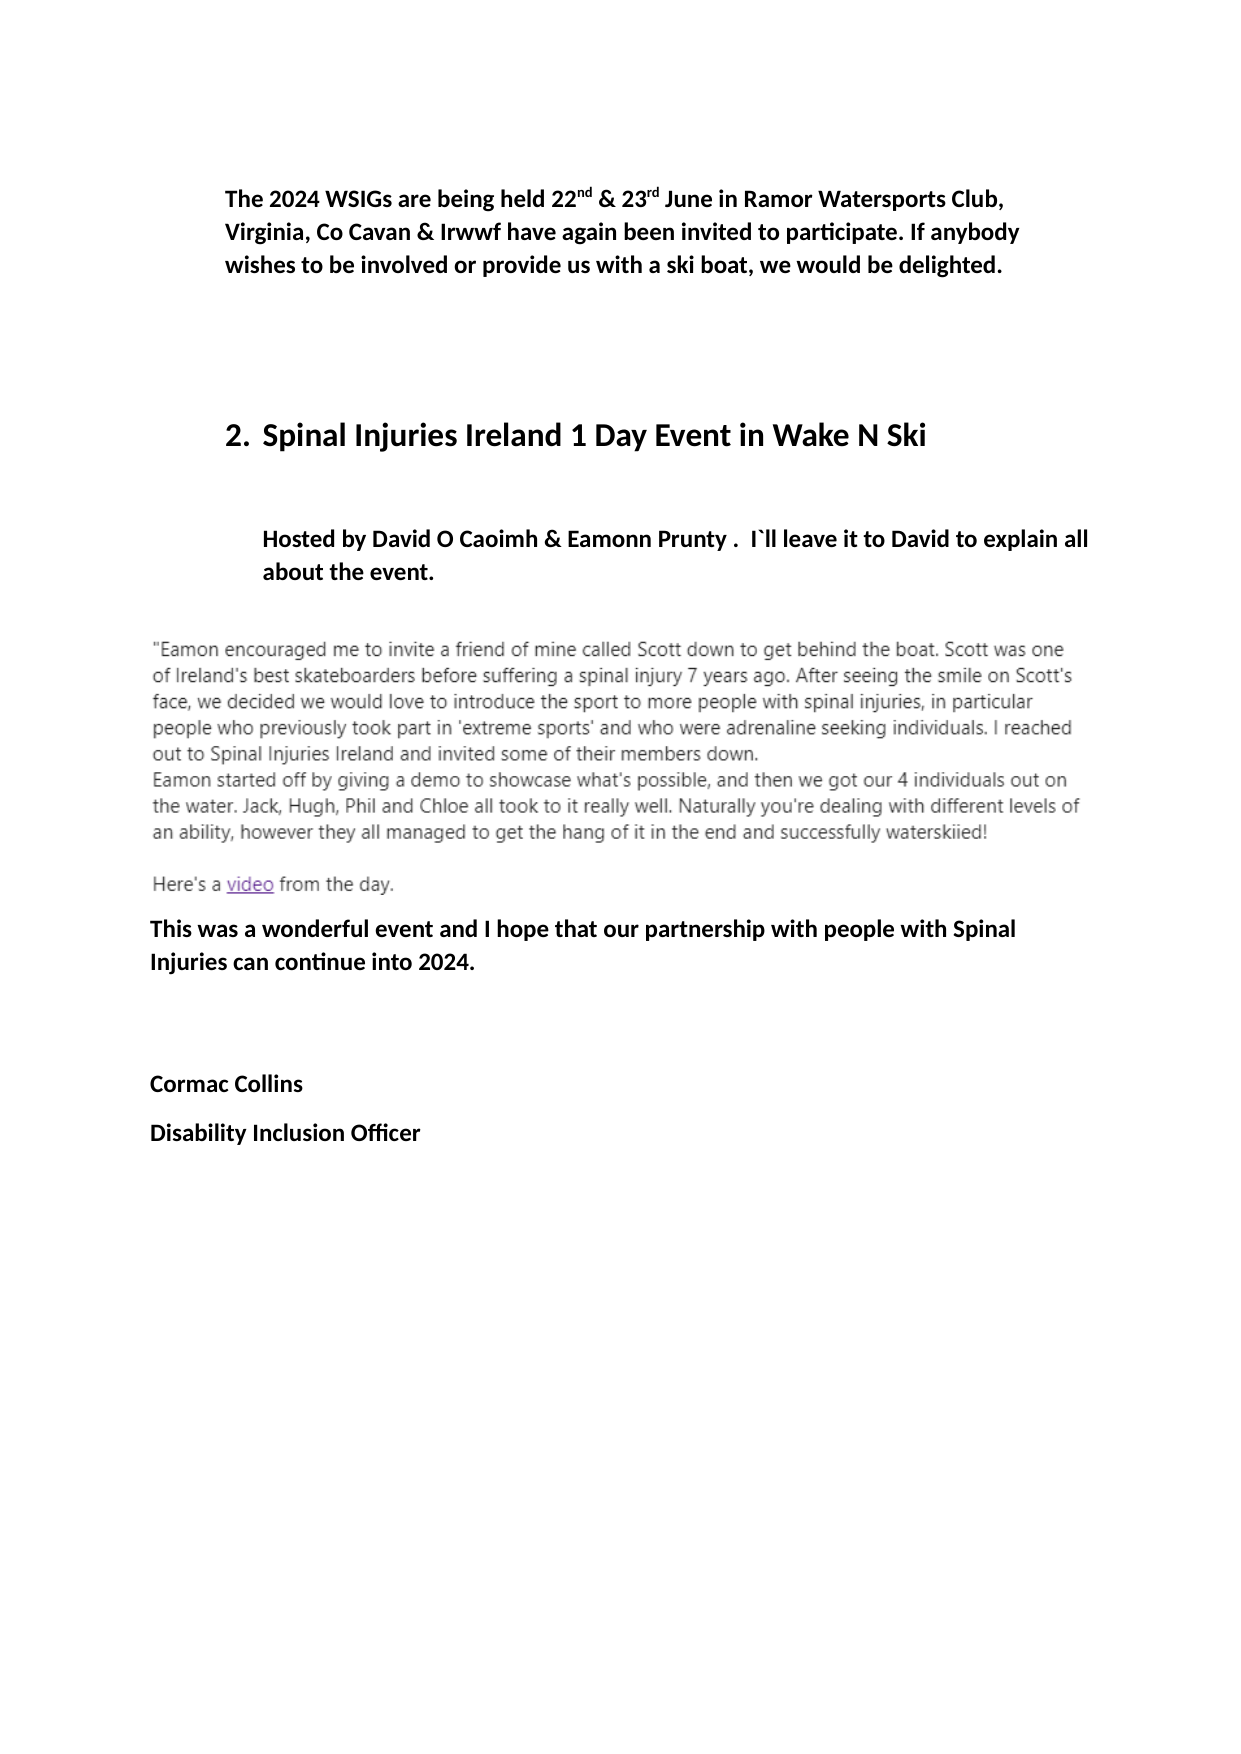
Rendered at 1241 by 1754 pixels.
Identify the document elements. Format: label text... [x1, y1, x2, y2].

text This was a wonderful event and I hope that our partnership with people with Spinal Injuries can continue into 2024. [150, 914, 1090, 977]
picture [150, 638, 1091, 895]
text Disability Inclusion Officer [150, 1117, 1090, 1148]
list The 2024 WSIGs are being held 22nd & 23rd June in Ramor Watersports Club, Virginia, Co Cavan & Irwwf have again been invited to participate. If anybody wishes to be involved or provide us with a ski boat, we would be delighted. [225, 183, 1090, 279]
list Spinal Injuries Ireland 1 Day Event in Wake N Ski [225, 414, 1090, 454]
list Hosted by David O Caoimh & Eamonn Prunty . I`ll leave it to David to explain all about the event. [262, 523, 1090, 587]
text Cormac Collins [150, 1068, 1090, 1098]
